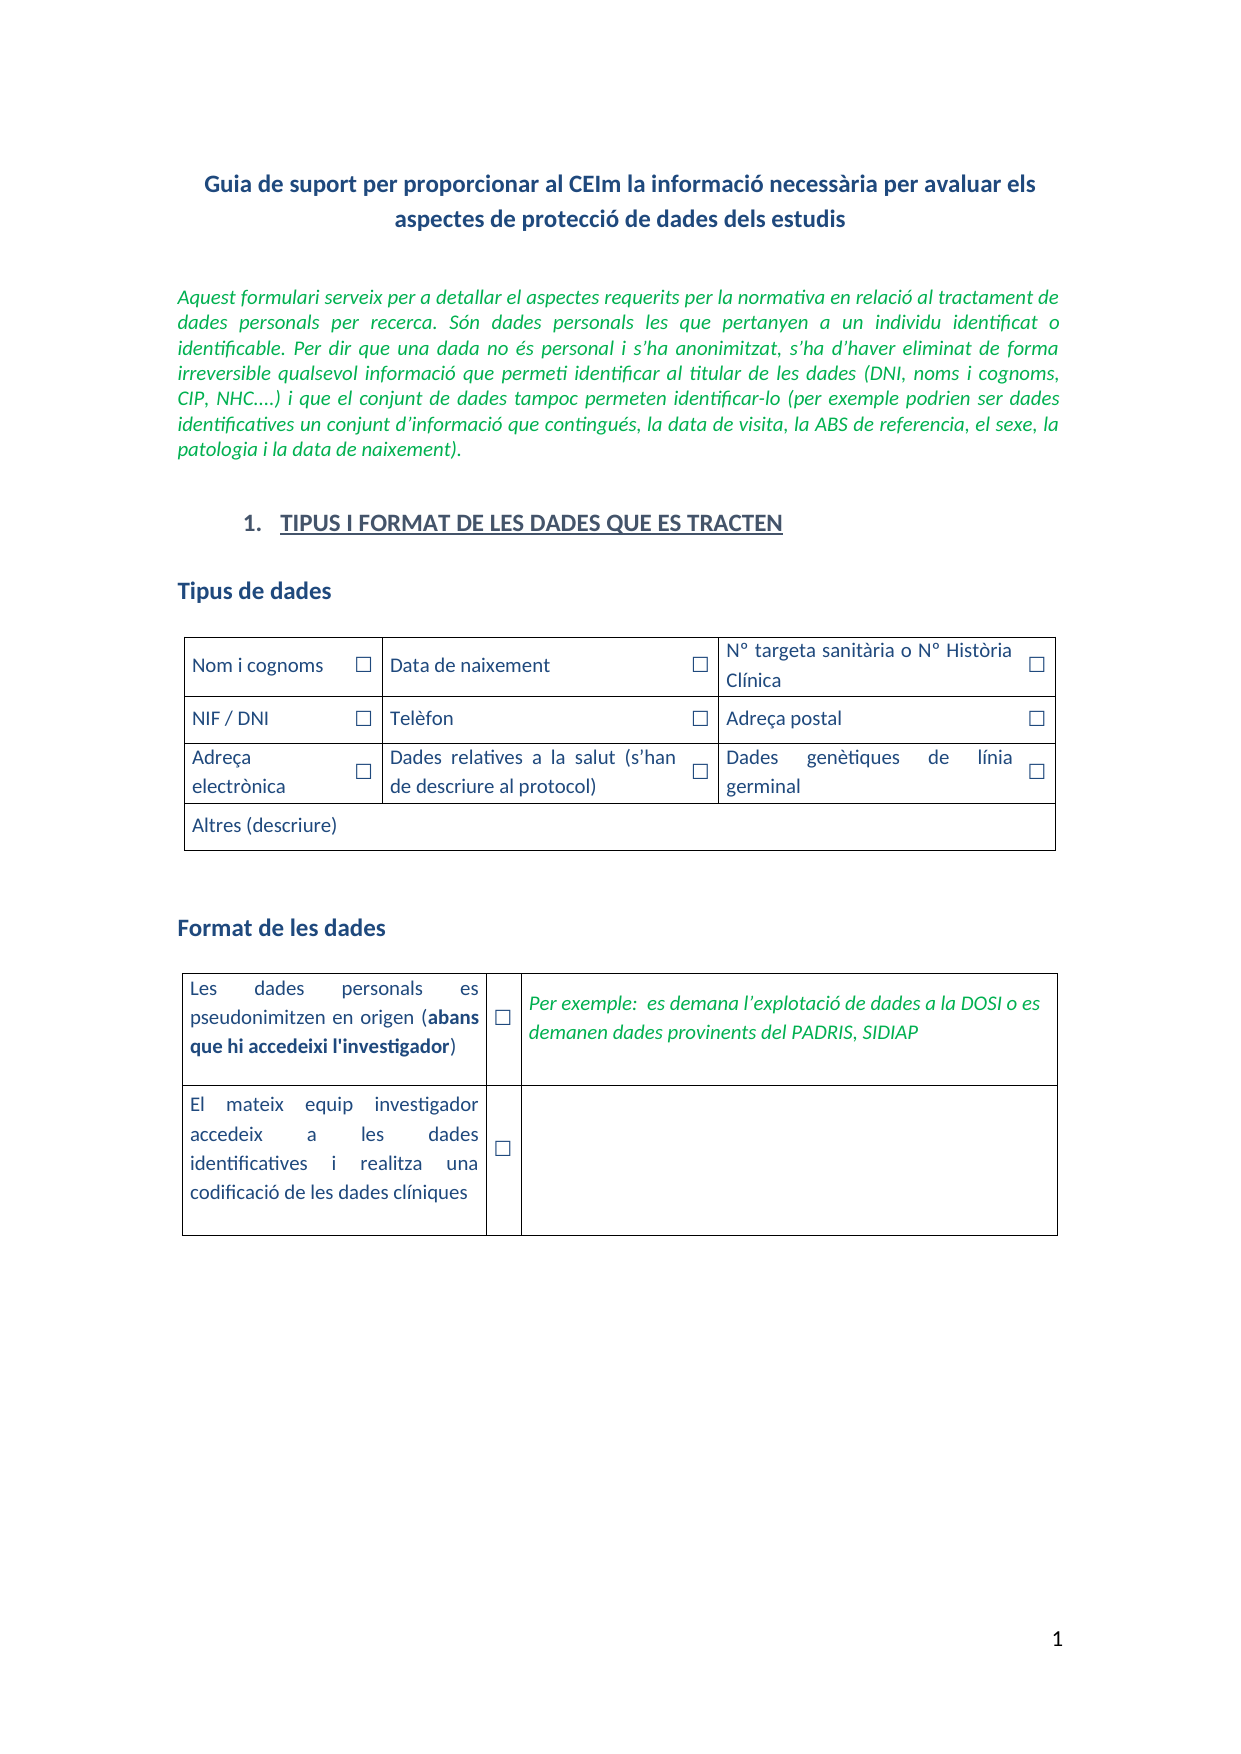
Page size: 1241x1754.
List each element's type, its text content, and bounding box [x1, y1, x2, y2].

table_cell Altres (descriure) [185, 804, 1055, 850]
subtitle Guia de suport per proporcionar al CEIm la informació necessària per avaluar els aspectes de protecció de dades dels estudis [177, 168, 1063, 234]
table_header Les dades personals es pseudonimitzen en origen (abans que hi accedeixi l'investigador) [183, 974, 486, 1085]
table_cell Dades relatives a la salut (s’han de descriure al protocol) [383, 744, 683, 803]
table_cell [684, 697, 718, 743]
table_cell [522, 1086, 1057, 1235]
table_cell Telèfon [383, 697, 683, 743]
table_header Nº targeta sanitària o Nº Història Clínica [719, 638, 1020, 696]
table_header [684, 638, 718, 696]
table_header Per exemple: es demana l’explotació de dades a la DOSI o es demanen dades provinents del PADRIS, SIDIAP [522, 974, 1057, 1085]
table_cell Adreça postal [719, 697, 1020, 743]
table_header Nom i cognoms [185, 638, 347, 696]
table_cell Adreça electrònica [185, 744, 347, 803]
table_cell [684, 744, 718, 803]
text Format de les dades [177, 912, 1063, 943]
table_cell Dades genètiques de línia germinal [719, 744, 1020, 803]
table_cell [487, 1086, 521, 1235]
table_cell El mateix equip investigador accedeix a les dades identificatives i realitza una codificació de les dades clíniques [183, 1086, 486, 1235]
text Aquest formulari serveix per a detallar el aspectes requerits per la normativa en relació al tractament de dades personals per recerca. Són dades personals les que pertanyen a un individu identificat o identificable. Per dir que una dada no és personal i s’ha anonimitzat, s’ha d’haver eliminat de forma irreversible qualsevol informació que permeti identificar al titular de les dades (DNI, noms i cognoms, CIP, NHC....) i que el conjunt de dades tampoc permeten identificar-lo (per exemple podrien ser dades identificatives un conjunt d’informació que contingués, la data de visita, la ABS de referencia, el sexe, la patologia i la data de naixement). [177, 284, 1063, 462]
table_header [487, 974, 521, 1085]
text Tipus de dades [177, 576, 1063, 606]
table_header Data de naixement [383, 638, 683, 696]
list TIPUS I FORMAT DE LES DADES QUE ES TRACTEN [243, 507, 1063, 538]
table_cell NIF / DNI [185, 697, 347, 743]
table_header [1020, 638, 1055, 696]
